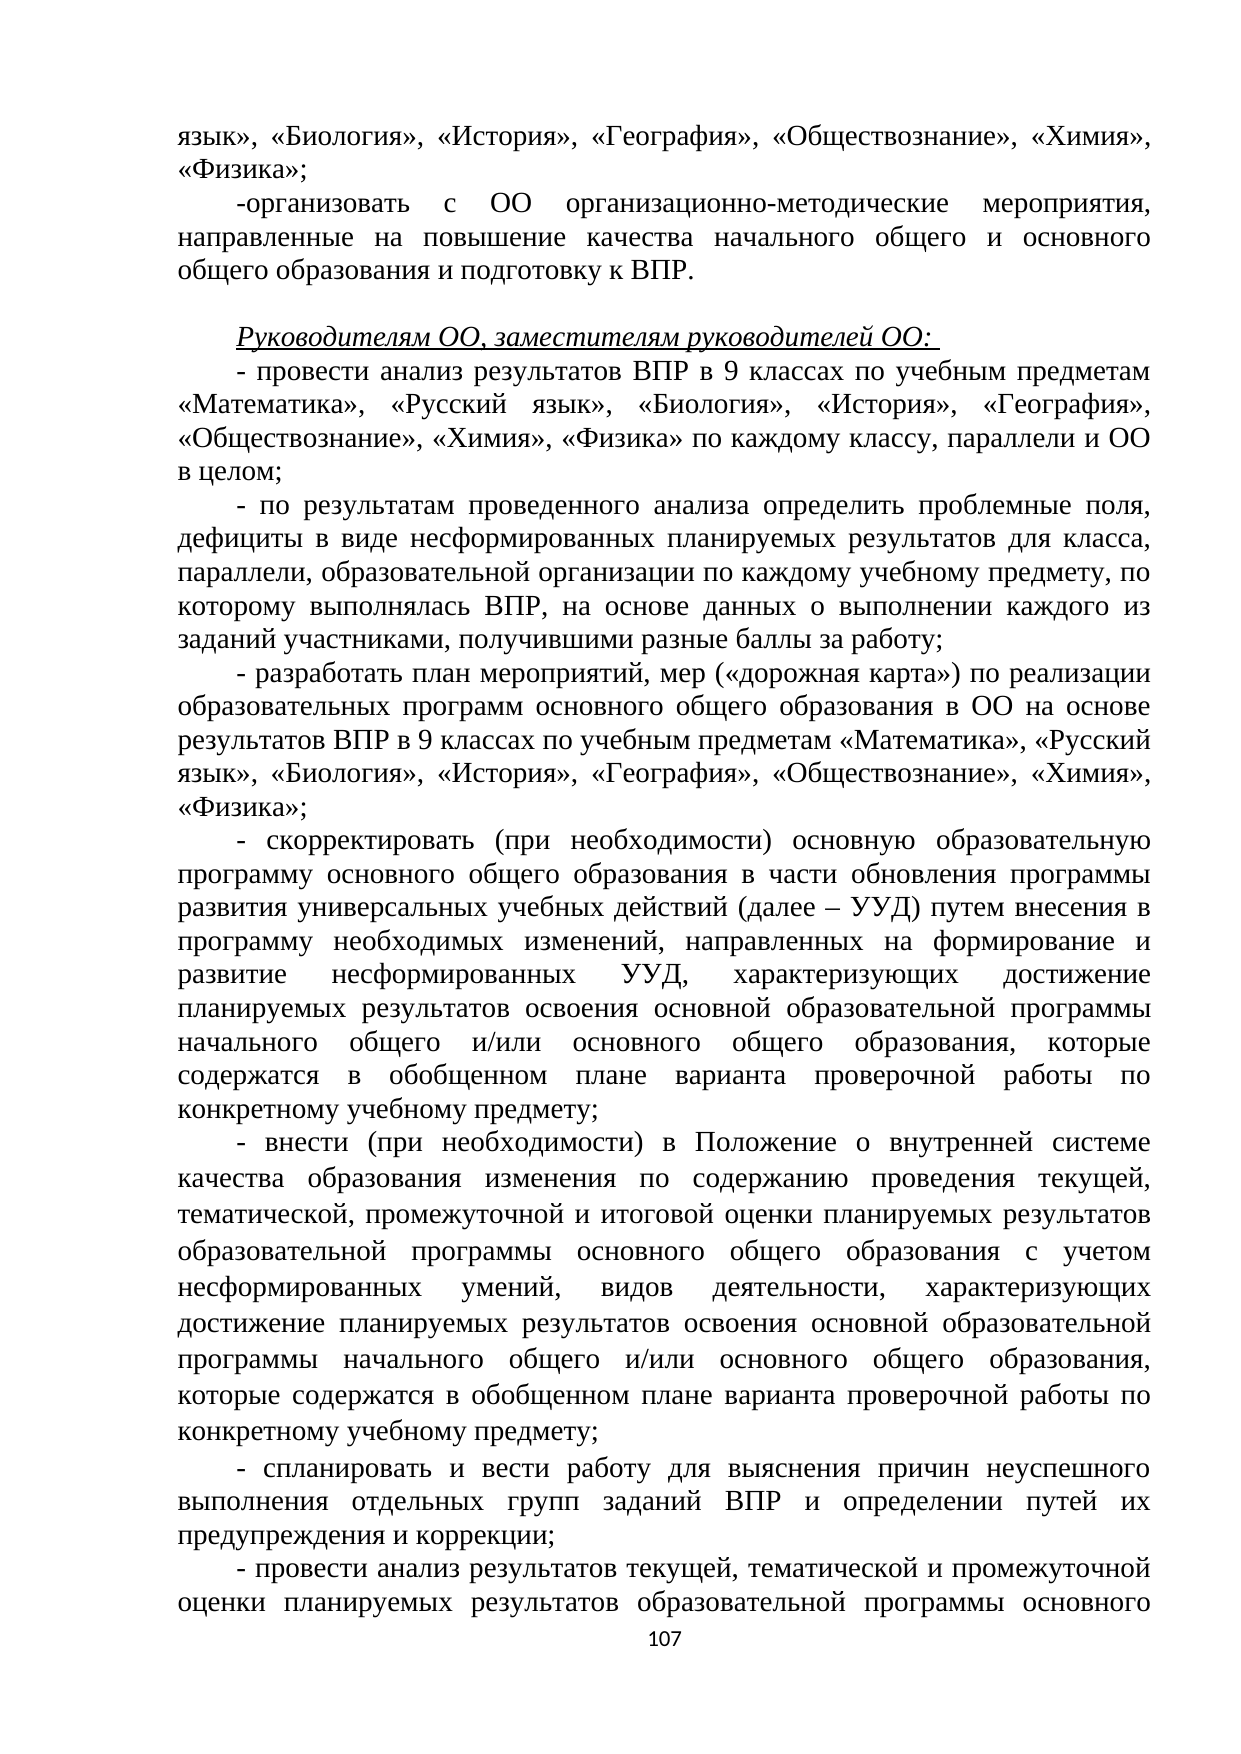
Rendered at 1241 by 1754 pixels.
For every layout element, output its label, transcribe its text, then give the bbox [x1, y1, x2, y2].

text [177, 1550, 1152, 1617]
text Руководителям ОО, заместителям руководителей ОО: [177, 319, 1152, 353]
text - разработать план мероприятий, мер («дорожная карта») по реализации образовательных программ основного общего образования в ОО на основе результатов ВПР в 9 классах по учебным предметам «Математика», «Русский язык», «Биология», «История», «География», «Обществознание», «Химия», «Физика»; [177, 655, 1152, 822]
text -организовать с ОО организационно-методические мероприятия, направленные на повышение качества начального общего и основного общего образования и подготовку к ВПР. [177, 185, 1152, 286]
text - спланировать и вести работу для выяснения причин неуспешного выполнения отдельных групп заданий ВПР и определении путей их предупреждения и коррекции; [177, 1450, 1152, 1550]
text - скорректировать (при необходимости) основную образовательную программу основного общего образования в части обновления программы развития универсальных учебных действий (далее – УУД) путем внесения в программу необходимых изменений, направленных на формирование и развитие несформированных УУД, характеризующих достижение планируемых результатов освоения основной образовательной программы начального общего и/или основного общего образования, которые содержатся в обобщенном плане варианта проверочной работы по конкретному учебному предмету; [177, 822, 1152, 1124]
text - провести анализ результатов ВПР в 9 классах по учебным предметам «Математика», «Русский язык», «Биология», «История», «География», «Обществознание», «Химия», «Физика» по каждому классу, параллели и ОО в целом; [177, 353, 1152, 487]
text - по результатам проведенного анализа определить проблемные поля, дефициты в виде несформированных планируемых результатов для класса, параллели, образовательной организации по каждому учебному предмету, по которому выполнялась ВПР, на основе данных о выполнении каждого из заданий участниками, получившими разные баллы за работу; [177, 487, 1152, 655]
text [177, 118, 1152, 185]
text - внести (при необходимости) в Положение о внутренней системе качества образования изменения по содержанию проведения текущей, тематической, промежуточной и итоговой оценки планируемых результатов образовательной программы основного общего образования с учетом несформированных умений, видов деятельности, характеризующих достижение планируемых результатов освоения основной образовательной программы начального общего и/или основного общего образования, которые содержатся в обобщенном плане варианта проверочной работы по конкретному учебному предмету; [177, 1124, 1152, 1447]
